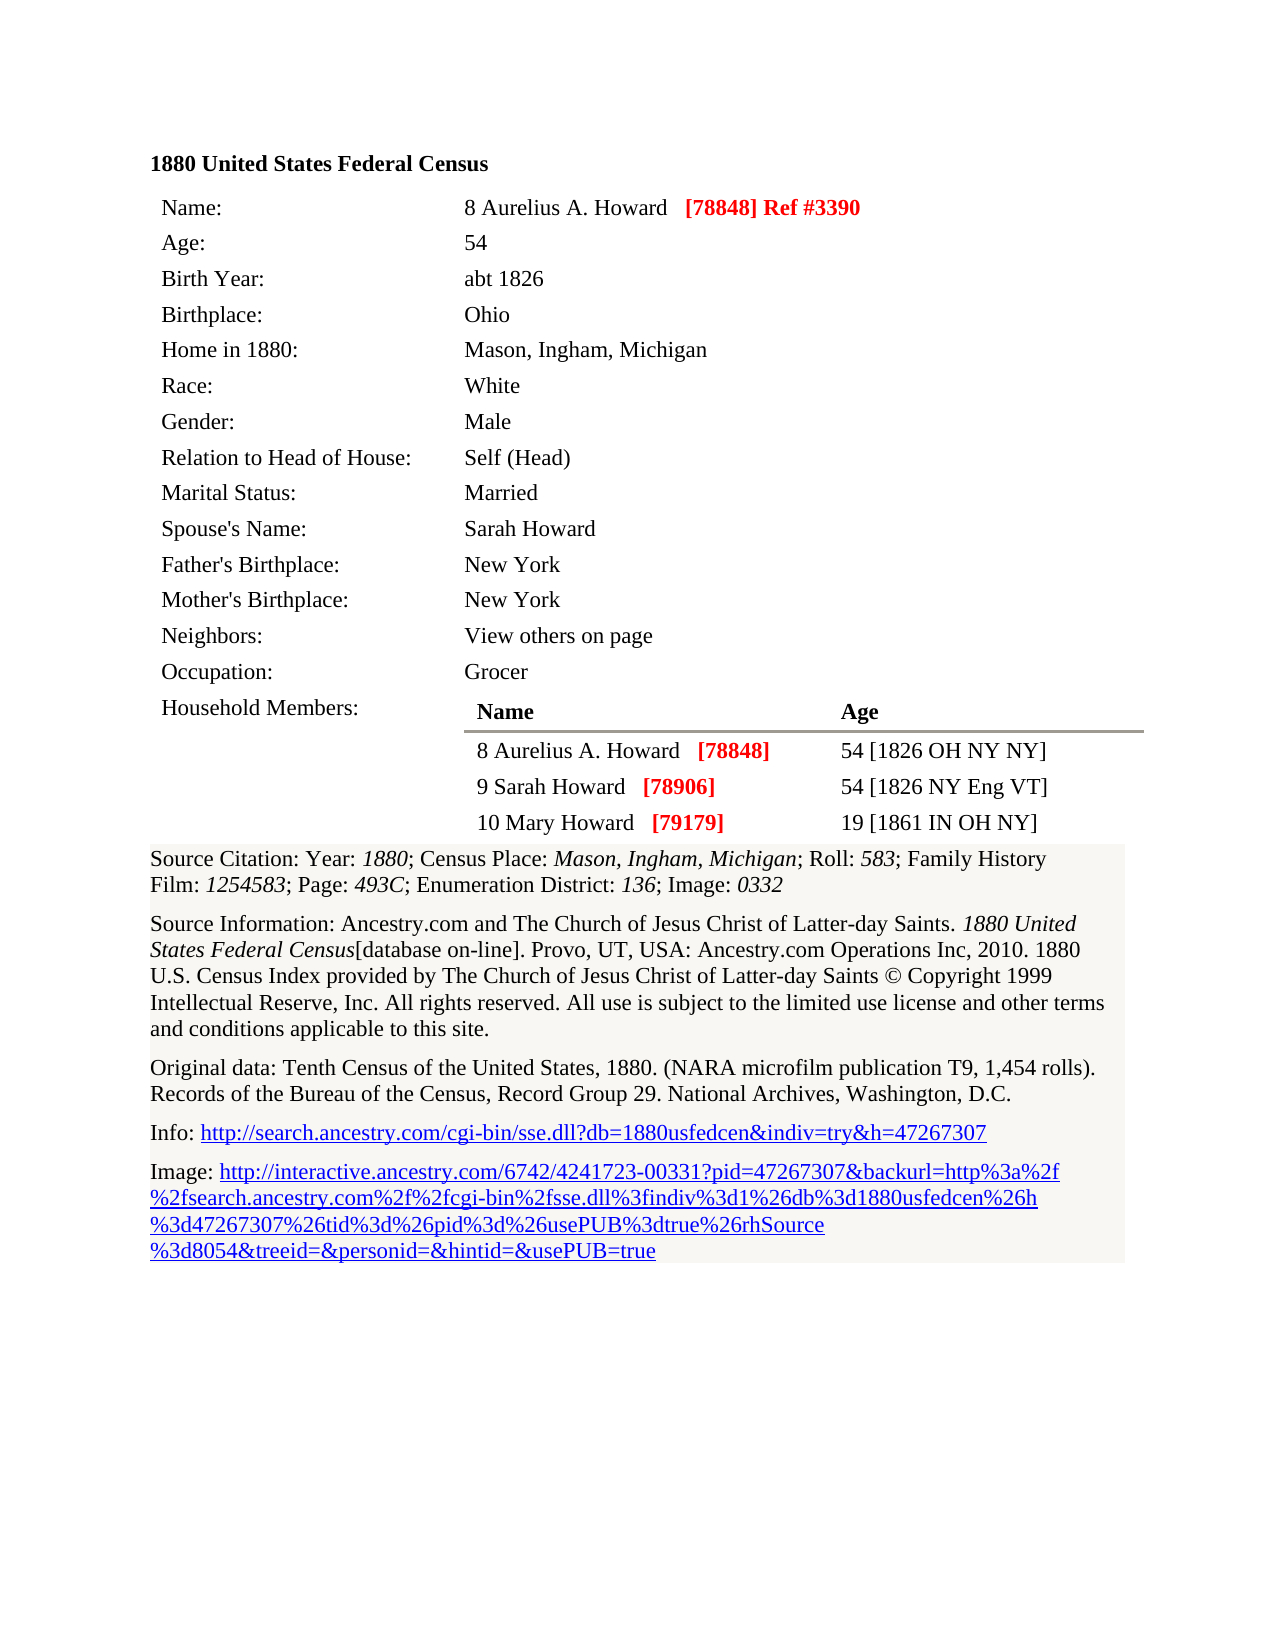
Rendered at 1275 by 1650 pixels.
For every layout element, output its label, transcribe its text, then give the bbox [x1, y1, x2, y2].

table_cell Household Members: [149, 689, 452, 844]
table_cell View others on page [452, 618, 1156, 653]
table_cell Occupation: [149, 653, 452, 689]
table_header Name: [149, 189, 452, 224]
table_cell New York [452, 546, 1156, 582]
table_cell New York [452, 582, 1156, 618]
table_cell Home in 1880: [149, 332, 452, 367]
table_cell Marital Status: [149, 475, 452, 510]
table_cell abt 1826 [452, 260, 1156, 296]
table_cell Gender: [149, 403, 452, 439]
text Image: http://interactive.ancestry.com/6742/4241723-00331?pid=47267307&backurl=http%3a%2f%2fsearch.ancestry.com%2f%2fcgi-bin%2fsse.dll%3findiv%3d1%26db%3d1880usfedcen%26h%3d47267307%26tid%3d%26pid%3d%26usePUB%3dtrue%26rhSource%3d8054&treeid=&personid=&hintid=&usePUB=true [150, 1158, 1125, 1263]
table_cell Age: [149, 225, 452, 260]
text Original data: Tenth Census of the United States, 1880. (NARA microfilm publication T9, 1,454 rolls). Records of the Bureau of the Census, Record Group 29. National Archives, Washington, D.C. [150, 1054, 1125, 1107]
table_cell Ohio [452, 296, 1156, 332]
table_cell Grocer [452, 653, 1156, 689]
table_cell Married [452, 475, 1156, 510]
table_cell 54 [452, 225, 1156, 260]
table_cell Male [452, 403, 1156, 439]
text 1880 United States Federal Census [150, 150, 1125, 176]
text Source Information: Ancestry.com and The Church of Jesus Christ of Latter-day Saints. 1880 United States Federal Census[database on-line]. Provo, UT, USA: Ancestry.com Operations Inc, 2010. 1880 U.S. Census Index provided by The Church of Jesus Christ of Latter-day Saints © Copyright 1999 Intellectual Reserve, Inc. All rights reserved. All use is subject to the limited use license and other terms and conditions applicable to this site. [150, 910, 1125, 1042]
text Source Citation: Year: 1880; Census Place: Mason, Ingham, Michigan; Roll: 583; Family History Film: 1254583; Page: 493C; Enumeration District: 136; Image: 0332 [150, 844, 1125, 897]
table_cell White [452, 368, 1156, 403]
table_cell Neighbors: [149, 618, 452, 653]
table_cell Birthplace: [149, 296, 452, 332]
table_cell Self (Head) [452, 439, 1156, 475]
text Info: http://search.ancestry.com/cgi-bin/sse.dll?db=1880usfedcen&indiv=try&h=47267307 [150, 1119, 1125, 1146]
table_cell Mason, Ingham, Michigan [452, 332, 1156, 367]
table_cell Sarah Howard [452, 510, 1156, 546]
table_cell Mother's Birthplace: [149, 582, 452, 618]
table_header 8 Aurelius A. Howard [78848] Ref #3390 [452, 189, 1156, 224]
table_cell Father's Birthplace: [149, 546, 452, 582]
table_cell Relation to Head of House: [149, 439, 452, 475]
table_cell Spouse's Name: [149, 510, 452, 546]
table_cell Birth Year: [149, 260, 452, 296]
table_cell [452, 689, 1156, 844]
table_cell Race: [149, 368, 452, 403]
